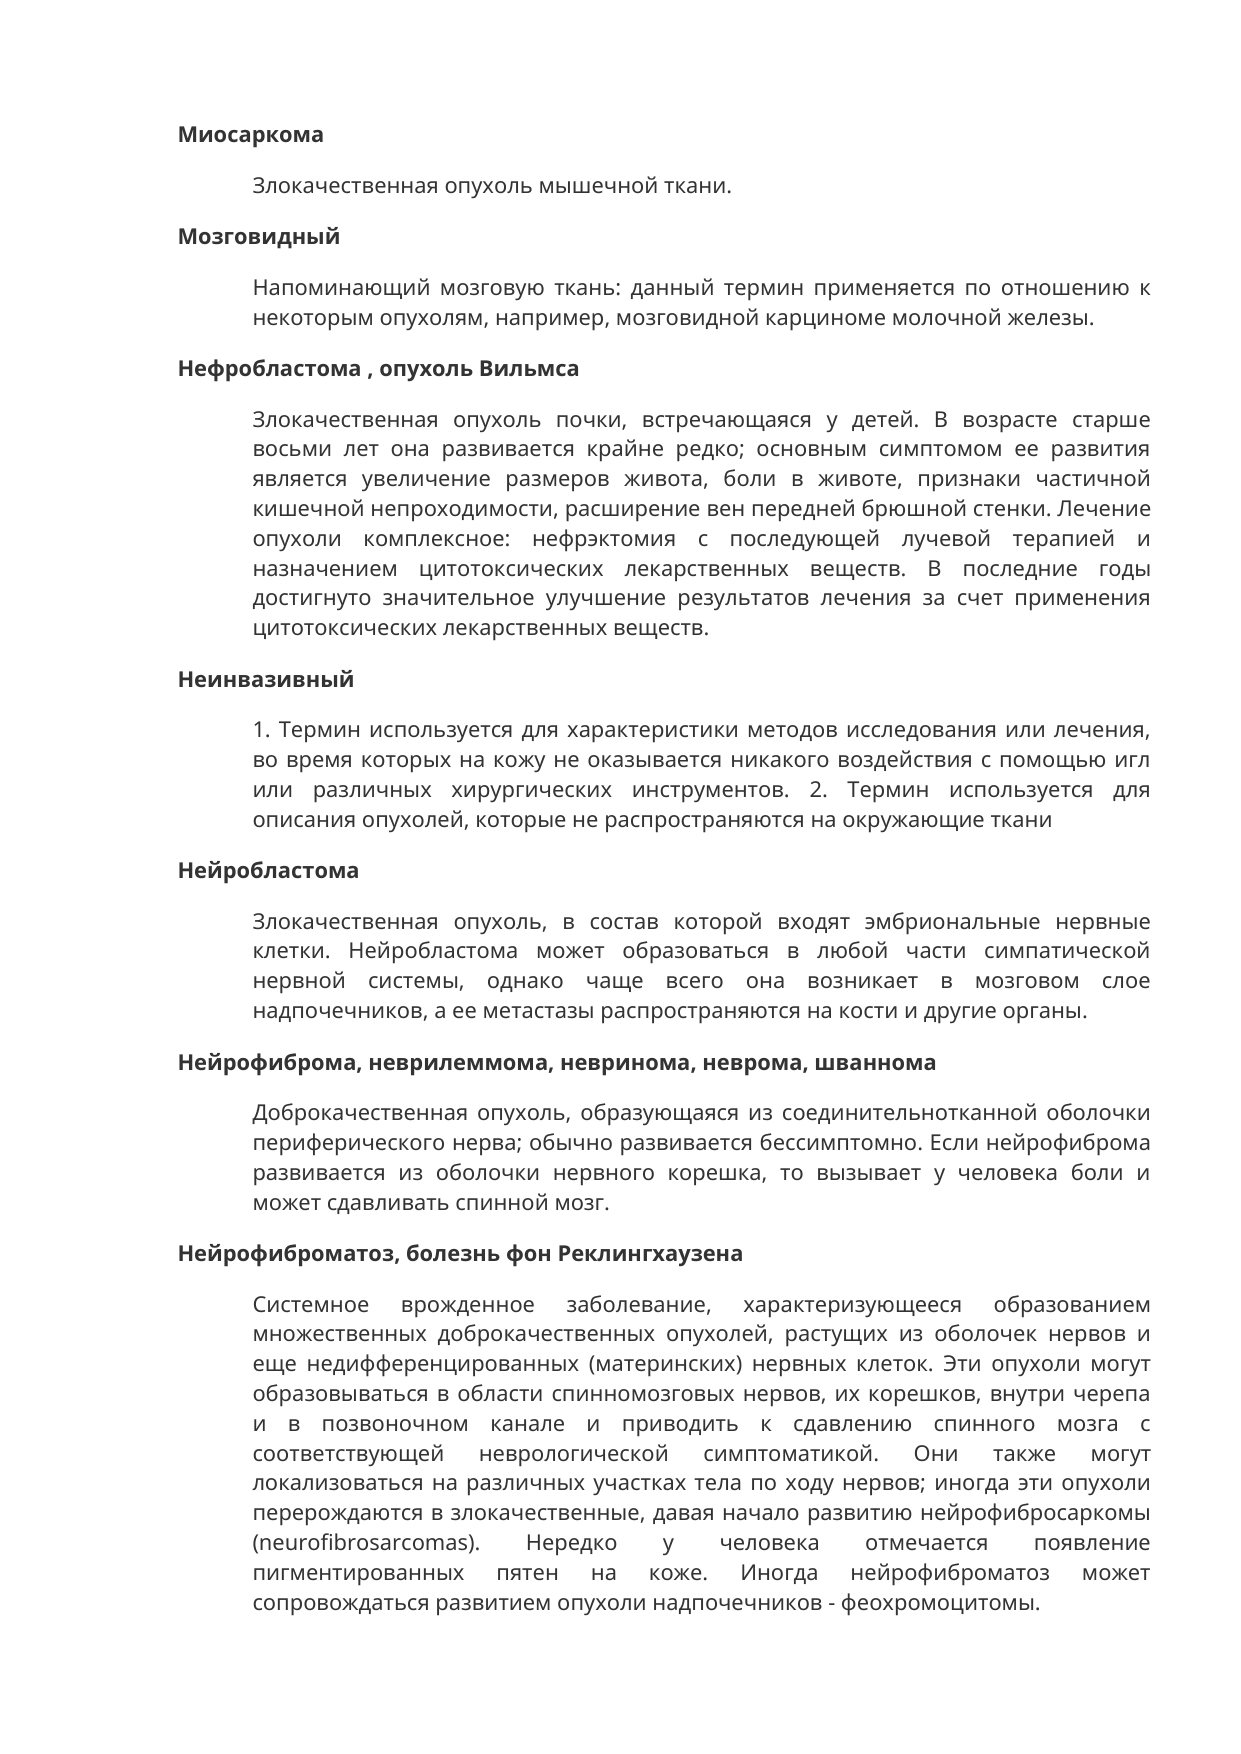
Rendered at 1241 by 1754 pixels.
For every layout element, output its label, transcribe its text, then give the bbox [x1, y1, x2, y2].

text Нейрофиброматоз, болезнь фон Реклингхаузена [177, 1237, 1152, 1268]
text Неинвазивный [177, 663, 1152, 693]
text Нейрофиброма, неврилеммома, невринома, неврома, шваннома [177, 1046, 1152, 1076]
text 1. Термин используется для характеристики методов исследования или лечения, во время которых на кожу не оказывается никакого воздействия с помощью игл или различных хирургических инструментов. 2. Термин используется для описания опухолей, которые не распространяются на окружающие ткани [252, 714, 1152, 833]
text Злокачественная опухоль, в состав которой входят эмбриональные нервные клетки. Нейробластома может образоваться в любой части симпатической нервной системы, однако чаще всего она возникает в мозговом слое надпочечников, а ее метастазы распространяются на кости и другие органы. [252, 906, 1152, 1025]
text Злокачественная опухоль мышечной ткани. [252, 169, 1152, 199]
text Нейробластома [177, 854, 1152, 885]
text Мозговидный [177, 220, 1152, 251]
text Доброкачественная опухоль, образующаяся из соединительнотканной оболочки периферического нерва; обычно развивается бессимптомно. Если нейрофиброма развивается из оболочки нервного корешка, то вызывает у человека боли и может сдавливать спинной мозг. [252, 1097, 1152, 1216]
text Напоминающий мозговую ткань: данный термин применяется по отношению к некоторым опухолям, например, мозговидной карциноме молочной железы. [252, 272, 1152, 331]
text Миосаркома [177, 118, 1152, 149]
text Злокачественная опухоль почки, встречающаяся у детей. В возрасте старше восьми лет она развивается крайне редко; основным симптомом ее развития является увеличение размеров живота, боли в животе, признаки частичной кишечной непроходимости, расширение вен передней брюшной стенки. Лечение опухоли комплексное: нефрэктомия с последующей лучевой терапией и назначением цитотоксических лекарственных веществ. В последние годы достигнуто значительное улучшение результатов лечения за счет применения цитотоксических лекарственных веществ. [252, 403, 1152, 642]
text Нефробластома , опухоль Вильмса [177, 352, 1152, 383]
text Системное врожденное заболевание, характеризующееся образованием множественных доброкачественных опухолей, растущих из оболочек нервов и еще недифференцированных (материнских) нервных клеток. Эти опухоли могут образовываться в области спинномозговых нервов, их корешков, внутри черепа и в позвоночном канале и приводить к сдавлению спинного мозга с соответствующей неврологической симптоматикой. Они также могут локализоваться на различных участках тела по ходу нервов; иногда эти опухоли перерождаются в злокачественные, давая начало развитию нейрофибросаркомы (neurofibrosarcomas). Нередко у человека отмечается появление пигментированных пятен на коже. Иногда нейрофиброматоз может сопровождаться развитием опухоли надпочечников - феохромоцитомы. [252, 1288, 1152, 1616]
